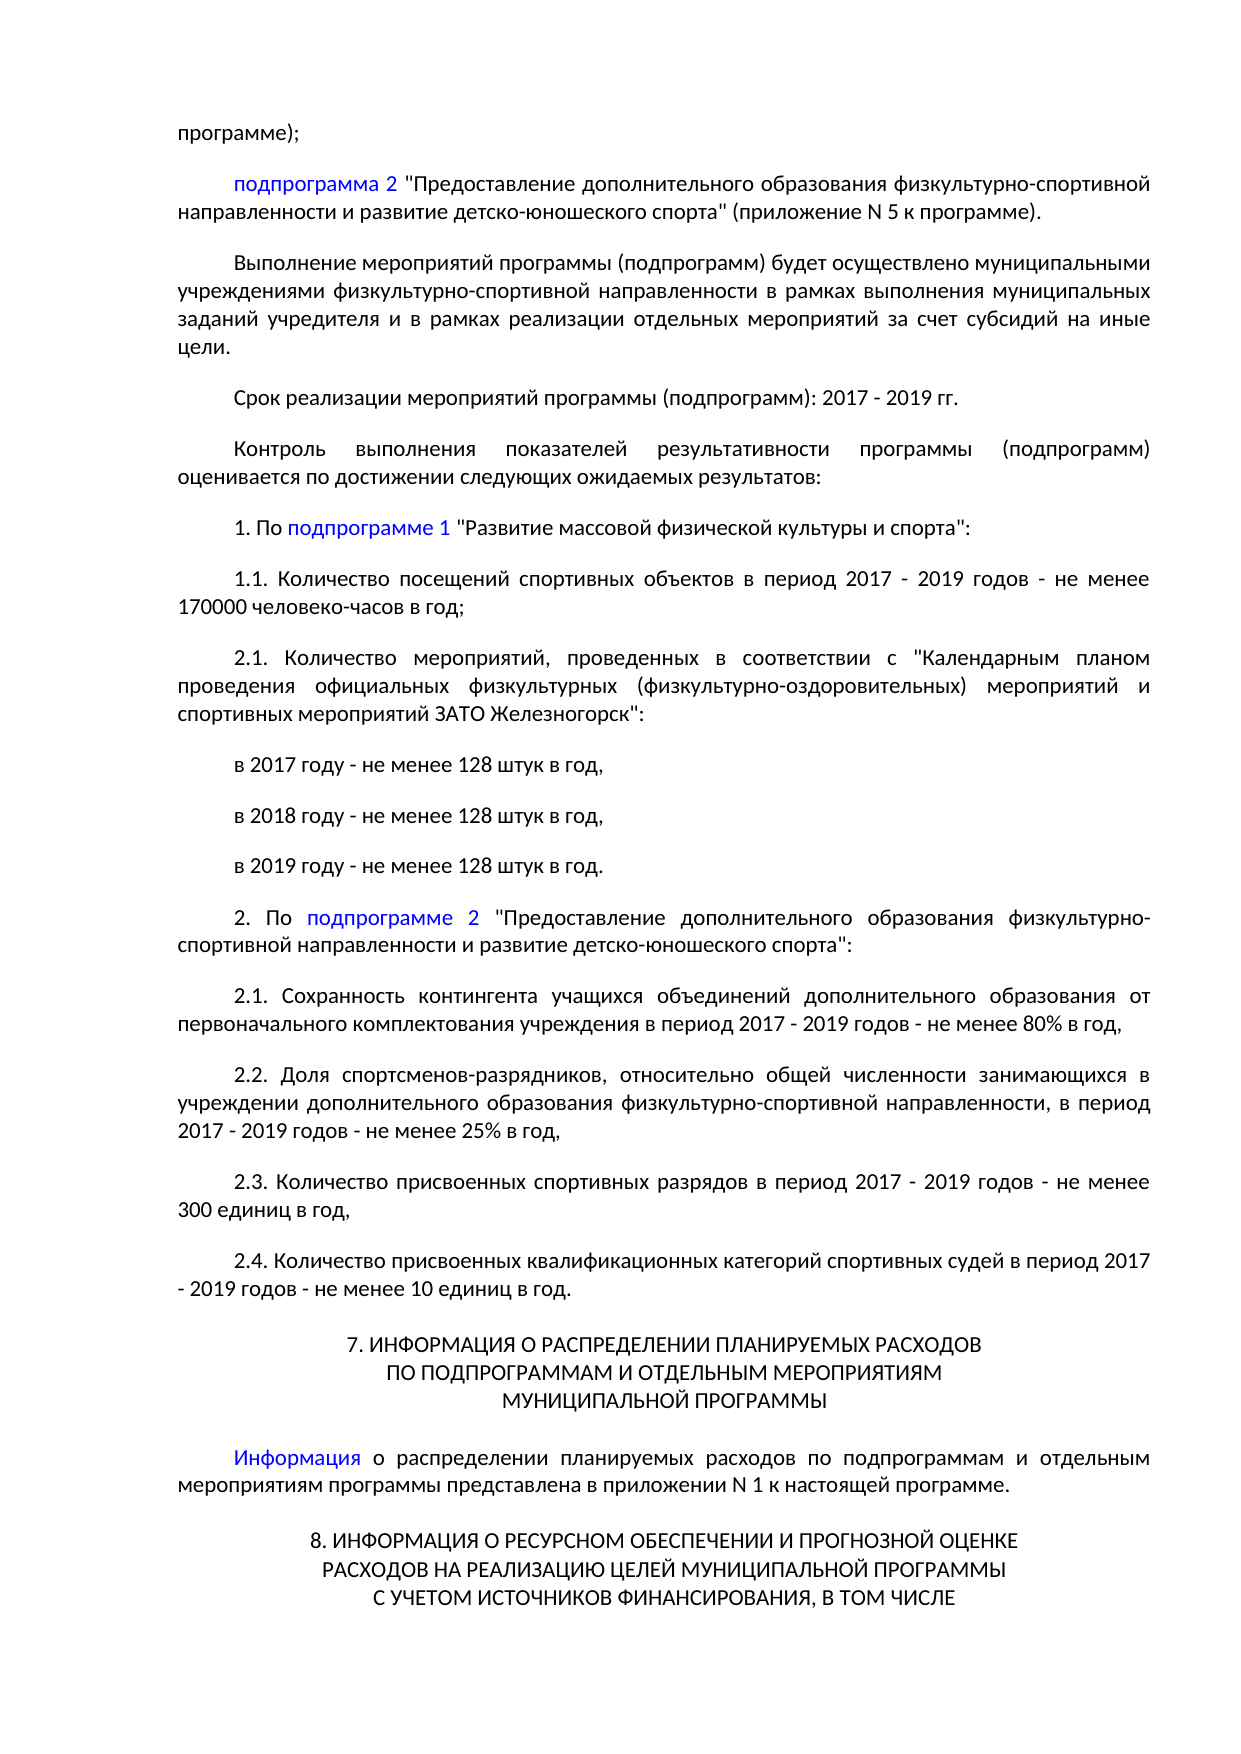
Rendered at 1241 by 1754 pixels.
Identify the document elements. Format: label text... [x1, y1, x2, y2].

text Информация о распределении планируемых расходов по подпрограммам и отдельным мероприятиям программы представлена в приложении N 1 к настоящей программе. [177, 1443, 1152, 1499]
text 7. ИНФОРМАЦИЯ О РАСПРЕДЕЛЕНИИ ПЛАНИРУЕМЫХ РАСХОДОВ [177, 1331, 1152, 1358]
text Контроль выполнения показателей результативности программы (подпрограмм) оценивается по достижении следующих ожидаемых результатов: [177, 434, 1152, 490]
text в 2018 году - не менее 128 штук в год, [177, 801, 1152, 829]
text подпрограмма 2 "Предоставление дополнительного образования физкультурно-спортивной направленности и развитие детско-юношеского спорта" (приложение N 5 к программе). [177, 169, 1152, 225]
text 2.1. Сохранность контингента учащихся объединений дополнительного образования от первоначального комплектования учреждения в период 2017 - 2019 годов - не менее 80% в год, [177, 982, 1152, 1038]
text МУНИЦИПАЛЬНОЙ ПРОГРАММЫ [177, 1387, 1152, 1414]
text 2.2. Доля спортсменов-разрядников, относительно общей численности занимающихся в учреждении дополнительного образования физкультурно-спортивной направленности, в период 2017 - 2019 годов - не менее 25% в год, [177, 1061, 1152, 1144]
text 2.4. Количество присвоенных квалификационных категорий спортивных судей в период 2017 - 2019 годов - не менее 10 единиц в год. [177, 1246, 1152, 1302]
text ПО ПОДПРОГРАММАМ И ОТДЕЛЬНЫМ МЕРОПРИЯТИЯМ [177, 1358, 1152, 1387]
text 2. По подпрограмме 2 "Предоставление дополнительного образования физкультурно-спортивной направленности и развитие детско-юношеского спорта": [177, 903, 1152, 959]
text С УЧЕТОМ ИСТОЧНИКОВ ФИНАНСИРОВАНИЯ, В ТОМ ЧИСЛЕ [177, 1583, 1152, 1611]
text 2.3. Количество присвоенных спортивных разрядов в период 2017 - 2019 годов - не менее 300 единиц в год, [177, 1167, 1152, 1223]
text в 2017 году - не менее 128 штук в год, [177, 750, 1152, 778]
text Срок реализации мероприятий программы (подпрограмм): 2017 - 2019 гг. [177, 383, 1152, 411]
text 2.1. Количество мероприятий, проведенных в соответствии с "Календарным планом проведения официальных физкультурных (физкультурно-оздоровительных) мероприятий и спортивных мероприятий ЗАТО Железногорск": [177, 643, 1152, 727]
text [177, 118, 1152, 146]
text РАСХОДОВ НА РЕАЛИЗАЦИЮ ЦЕЛЕЙ МУНИЦИПАЛЬНОЙ ПРОГРАММЫ [177, 1555, 1152, 1583]
text в 2019 году - не менее 128 штук в год. [177, 852, 1152, 880]
text Выполнение мероприятий программы (подпрограмм) будет осуществлено муниципальными учреждениями физкультурно-спортивной направленности в рамках выполнения муниципальных заданий учредителя и в рамках реализации отдельных мероприятий за счет субсидий на иные цели. [177, 248, 1152, 360]
text 1. По подпрограмме 1 "Развитие массовой физической культуры и спорта": [177, 513, 1152, 541]
text 1.1. Количество посещений спортивных объектов в период 2017 - 2019 годов - не менее 170000 человеко-часов в год; [177, 564, 1152, 620]
text 8. ИНФОРМАЦИЯ О РЕСУРСНОМ ОБЕСПЕЧЕНИИ И ПРОГНОЗНОЙ ОЦЕНКЕ [177, 1527, 1152, 1555]
